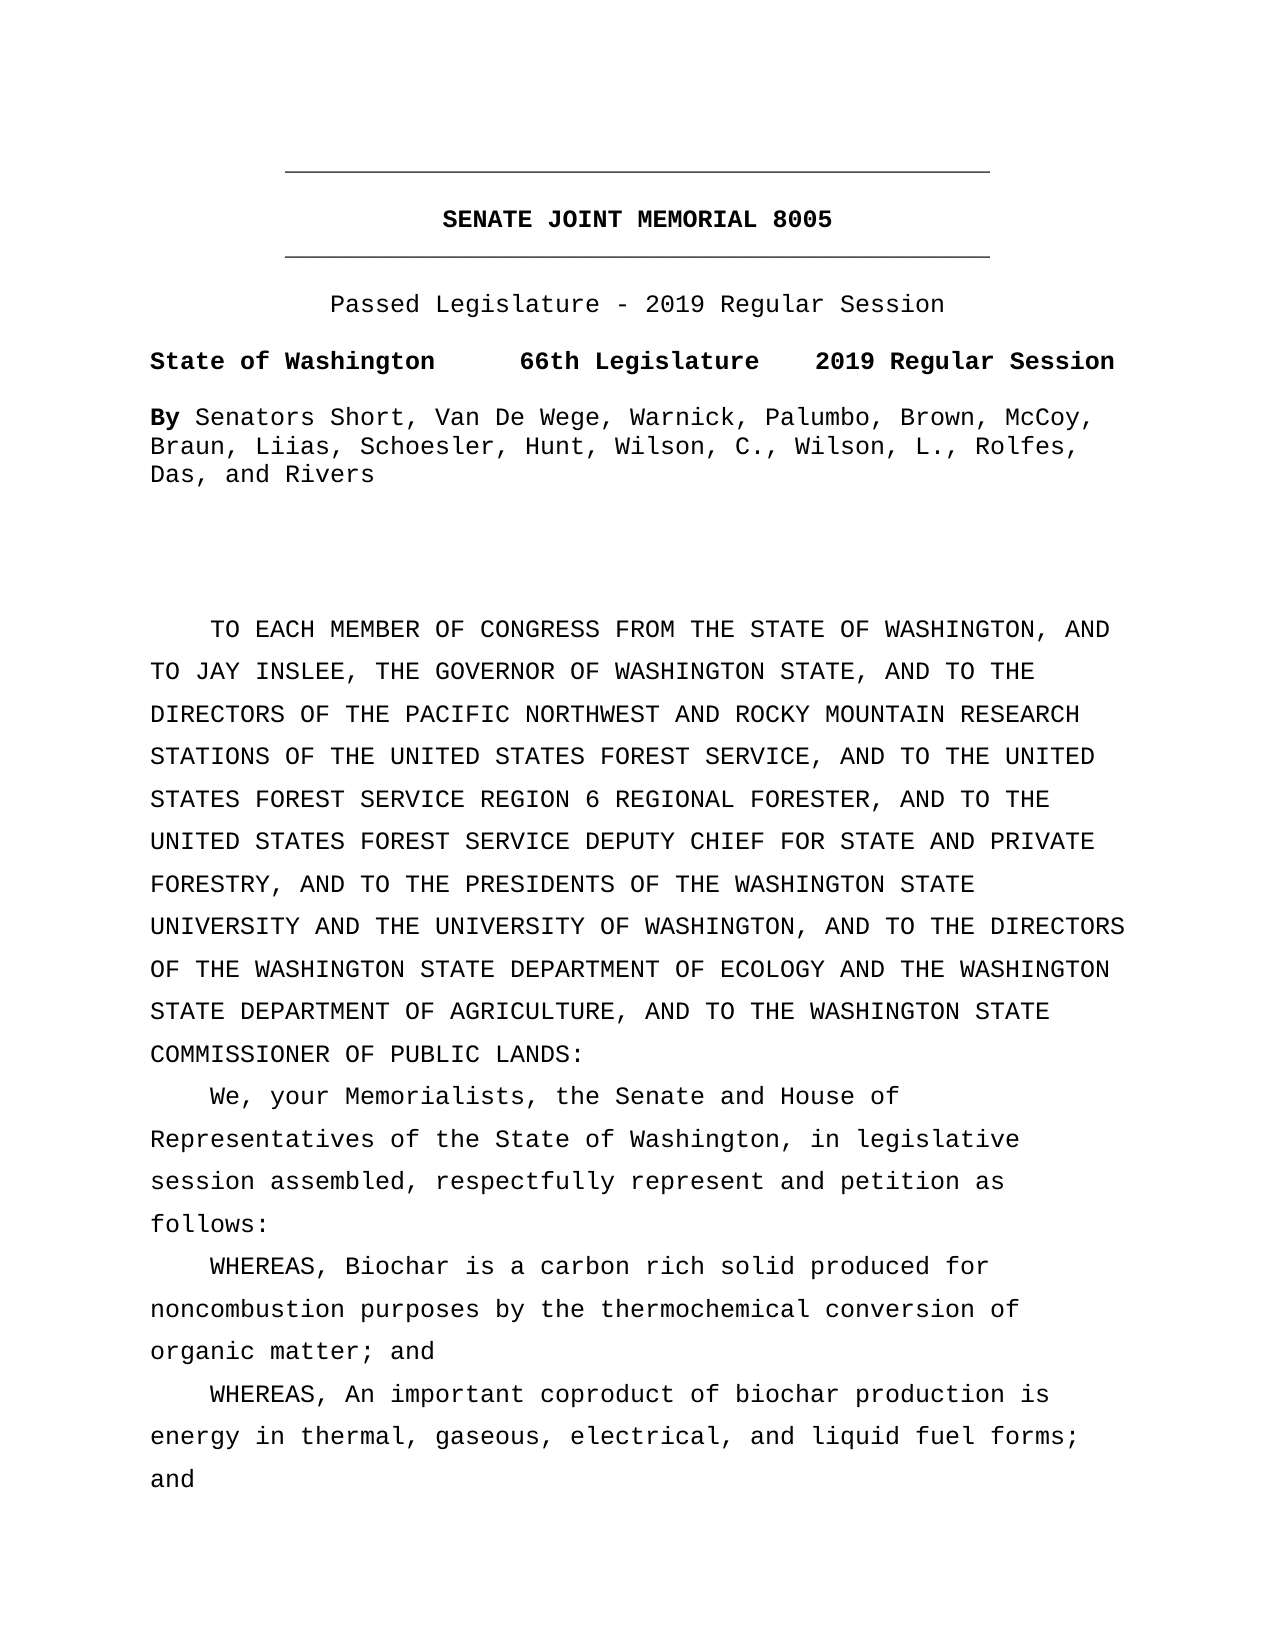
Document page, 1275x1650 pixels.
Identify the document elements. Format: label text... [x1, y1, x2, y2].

text Passed Legislature - 2019 Regular Session [150, 292, 1125, 320]
text We, your Memorialists, the Senate and House of Representatives of the State of Washington, in legislative session assembled, respectfully represent and petition as follows: [150, 1071, 1125, 1241]
text _______________________________________________ [150, 235, 1125, 263]
text SENATE JOINT MEMORIAL 8005 [150, 207, 1125, 235]
text _______________________________________________ [150, 150, 1125, 178]
text WHEREAS, Biochar is a carbon rich solid produced for noncombustion purposes by the thermochemical conversion of organic matter; and [150, 1241, 1125, 1368]
text TO EACH MEMBER OF CONGRESS FROM THE STATE OF WASHINGTON, AND TO JAY INSLEE, THE GOVERNOR OF WASHINGTON STATE, AND TO THE DIRECTORS OF THE PACIFIC NORTHWEST AND ROCKY MOUNTAIN RESEARCH STATIONS OF THE UNITED STATES FOREST SERVICE, AND TO THE UNITED STATES FOREST SERVICE REGION 6 REGIONAL FORESTER, AND TO THE UNITED STATES FOREST SERVICE DEPUTY CHIEF FOR STATE AND PRIVATE FORESTRY, AND TO THE PRESIDENTS OF THE WASHINGTON STATE UNIVERSITY AND THE UNIVERSITY OF WASHINGTON, AND TO THE DIRECTORS OF THE WASHINGTON STATE DEPARTMENT OF ECOLOGY AND THE WASHINGTON STATE DEPARTMENT OF AGRICULTURE, AND TO THE WASHINGTON STATE COMMISSIONER OF PUBLIC LANDS: [150, 603, 1125, 1071]
text WHEREAS, An important coproduct of biochar production is energy in thermal, gaseous, electrical, and liquid fuel forms; and [150, 1368, 1125, 1496]
text State of Washington 66th Legislature 2019 Regular Session [150, 348, 1125, 377]
text By Senators Short, Van De Wege, Warnick, Palumbo, Brown, McCoy, Braun, Liias, Schoesler, Hunt, Wilson, C., Wilson, L., Rolfes, Das, and Rivers [150, 405, 1125, 490]
